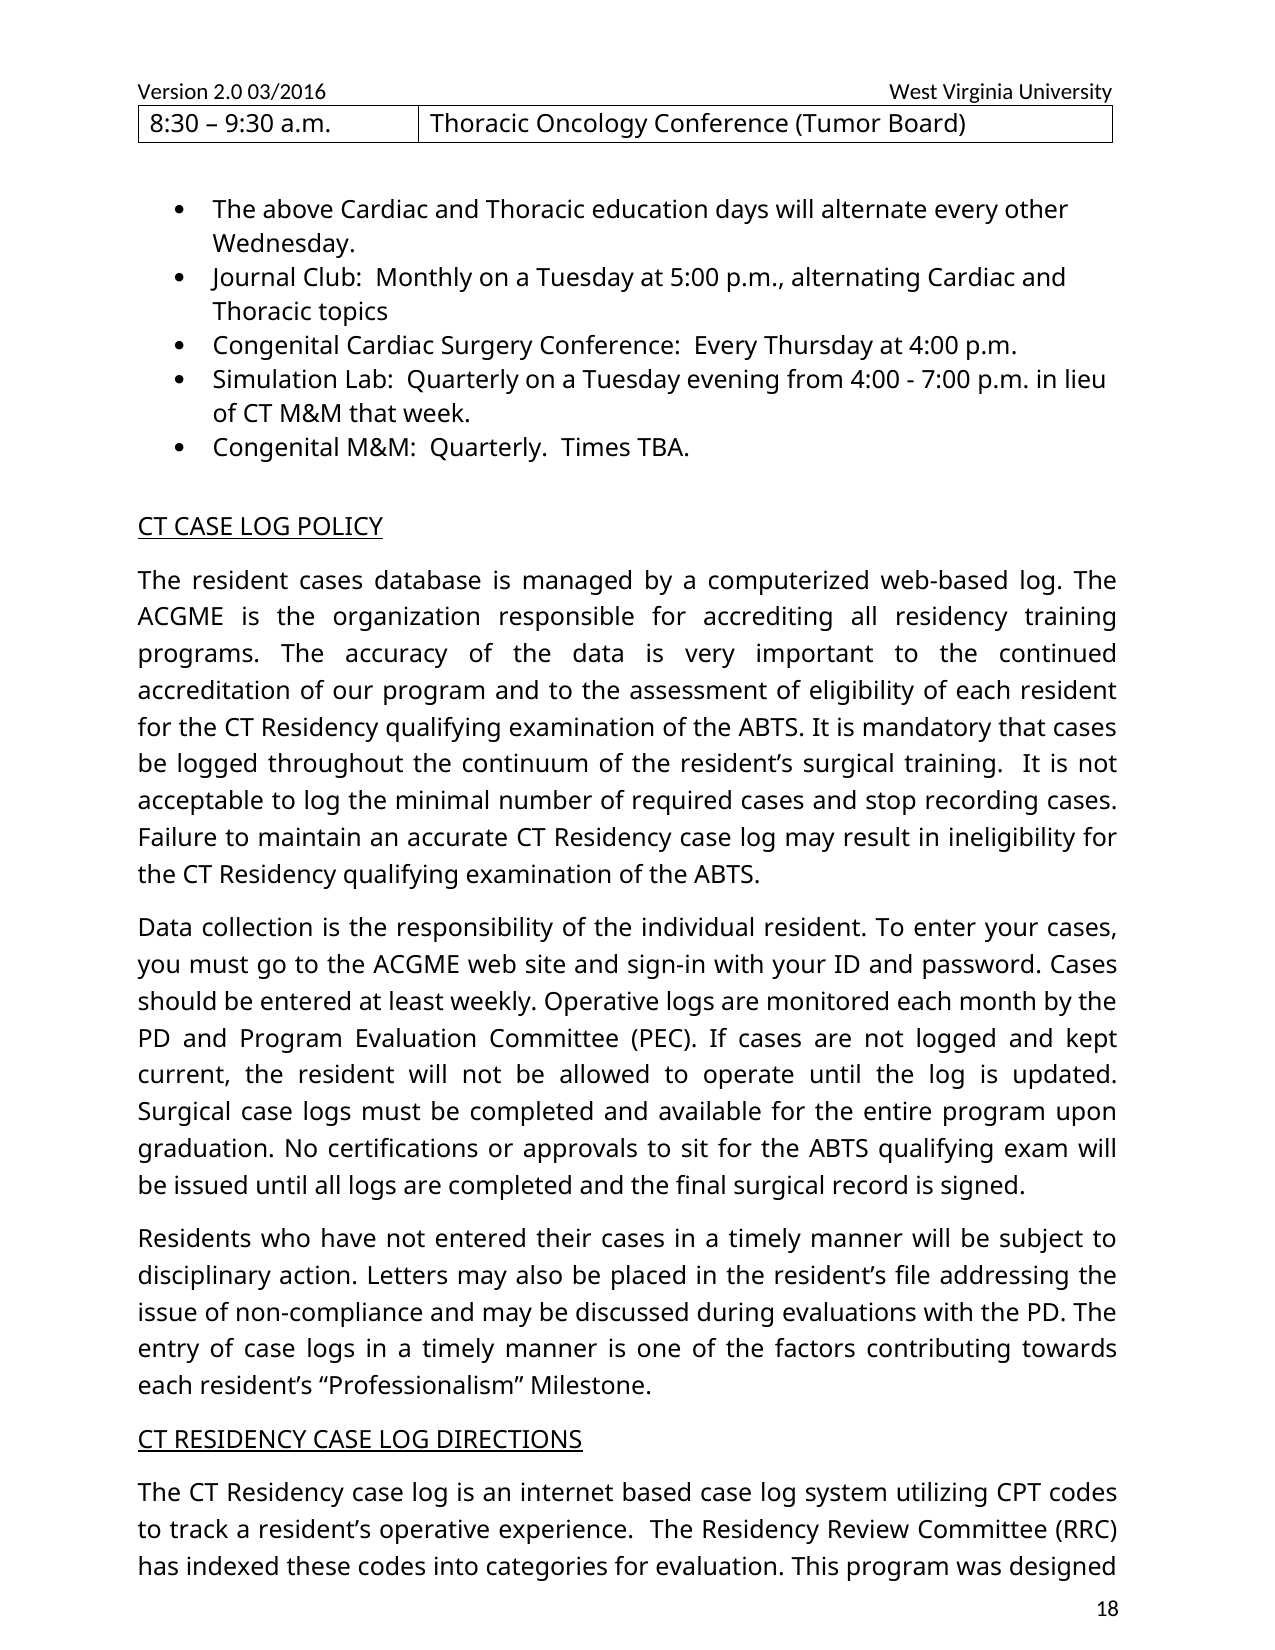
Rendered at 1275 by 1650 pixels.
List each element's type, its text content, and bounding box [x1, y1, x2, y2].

list Congenital M&M: Quarterly. Times TBA. [175, 430, 1119, 464]
text Residents who have not entered their cases in a timely manner will be subject to disciplinary action. Letters may also be placed in the resident’s file addressing the issue of non-compliance and may be discussed during evaluations with the PD. The entry of case logs in a timely manner is one of the factors contributing towards each resident’s “Professionalism” Milestone. [137, 1221, 1119, 1402]
list Journal Club: Monthly on a Tuesday at 5:00 p.m., alternating Cardiac and Thoracic topics [175, 260, 1119, 328]
list Congenital Cardiac Surgery Conference: Every Thursday at 4:00 p.m. [175, 328, 1119, 362]
text Data collection is the responsibility of the individual resident. To enter your cases, you must go to the ACGME web site and sign-in with your ID and password. Cases should be entered at least weekly. Operative logs are monitored each month by the PD and Program Evaluation Committee (PEC). If cases are not logged and kept current, the resident will not be allowed to operate until the log is updated. Surgical case logs must be completed and available for the entire program upon graduation. No certifications or approvals to sit for the ABTS qualifying exam will be issued until all logs are completed and the final surgical record is signed. [137, 910, 1119, 1201]
list The above Cardiac and Thoracic education days will alternate every other Wednesday. [175, 192, 1119, 260]
list Simulation Lab: Quarterly on a Tuesday evening from 4:00 - 7:00 p.m. in lieu of CT M&M that week. [175, 362, 1119, 430]
table_cell Thoracic Oncology Conference (Tumor Board) [419, 106, 1112, 142]
text The resident cases database is managed by a computerized web-based log. The ACGME is the organization responsible for accrediting all residency training programs. The accuracy of the data is very important to the continued accreditation of our program and to the assessment of eligibility of each resident for the CT Residency qualifying examination of the ABTS. It is mandatory that cases be logged throughout the continuum of the resident’s surgical training. It is not acceptable to log the minimal number of required cases and stop recording cases. Failure to maintain an accurate CT Residency case log may result in ineligibility for the CT Residency qualifying examination of the ABTS. [137, 562, 1119, 891]
text CT CASE LOG POLICY [137, 509, 1119, 543]
text CT RESIDENCY CASE LOG DIRECTIONS [137, 1421, 1119, 1455]
table_cell 8:30 – 9:30 a.m. [139, 106, 418, 142]
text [137, 1475, 1119, 1582]
